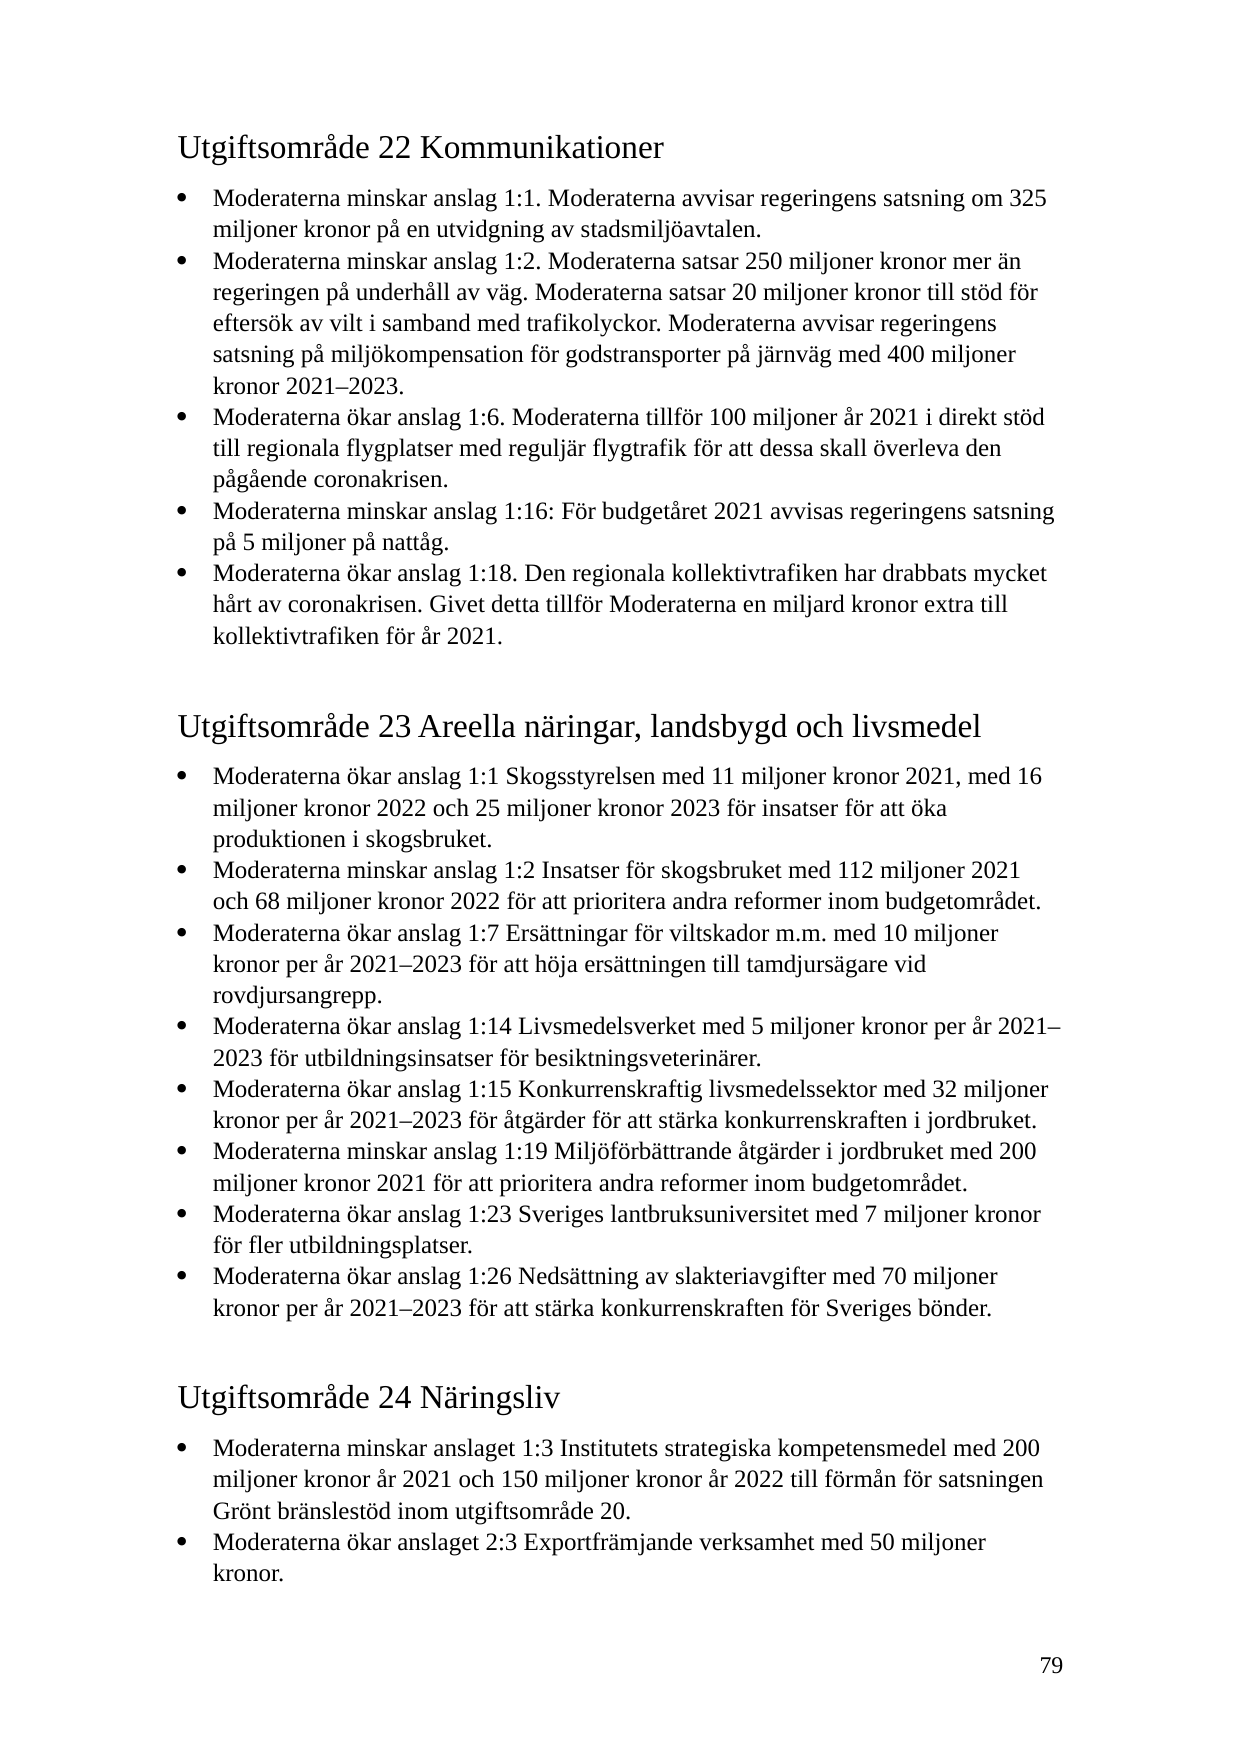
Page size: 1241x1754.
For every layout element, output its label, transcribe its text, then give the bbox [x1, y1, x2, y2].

subtitle Utgiftsområde 22 Kommunikationer [177, 134, 1063, 165]
list Moderaterna ökar anslag 1:23 Sveriges lantbruksuniversitet med 7 miljoner kronor för fler utbildningsplatser. [177, 1196, 1063, 1259]
list Moderaterna minskar anslag 1:2 Insatser för skogsbruket med 112 miljoner 2021 och 68 miljoner kronor 2022 för att prioritera andra reformer inom budgetområdet. [177, 853, 1063, 915]
subtitle Utgiftsområde 23 Areella näringar, landsbygd och livsmedel [177, 712, 1063, 743]
list Moderaterna minskar anslag 1:1. Moderaterna avvisar regeringens satsning om 325 miljoner kronor på en utvidgning av stadsmiljöavtalen. [177, 181, 1063, 243]
list Moderaterna ökar anslag 1:7 Ersättningar för viltskador m.m. med 10 miljoner kronor per år 2021–2023 för att höja ersättningen till tamdjursägare vid rovdjursangrepp. [177, 915, 1063, 1009]
list Moderaterna ökar anslag 1:14 Livsmedelsverket med 5 miljoner kronor per år 2021–2023 för utbildningsinsatser för besiktningsveterinärer. [177, 1009, 1063, 1071]
list Moderaterna ökar anslaget 2:3 Exportfrämjande verksamhet med 50 miljoner kronor. [177, 1524, 1063, 1587]
subtitle Utgiftsområde 24 Näringsliv [177, 1384, 1063, 1415]
list Moderaterna minskar anslag 1:16: För budgetåret 2021 avvisas regeringens satsning på 5 miljoner på nattåg. [177, 493, 1063, 556]
list Moderaterna ökar anslag 1:1 Skogsstyrelsen med 11 miljoner kronor 2021, med 16 miljoner kronor 2022 och 25 miljoner kronor 2023 för insatser för att öka produktionen i skogsbruket. [177, 759, 1063, 853]
list Moderaterna ökar anslag 1:6. Moderaterna tillför 100 miljoner år 2021 i direkt stöd till regionala flygplatser med reguljär flygtrafik för att dessa skall överleva den pågående coronakrisen. [177, 399, 1063, 493]
list Moderaterna ökar anslag 1:18. Den regionala kollektivtrafiken har drabbats mycket hårt av coronakrisen. Givet detta tillför Moderaterna en miljard kronor extra till kollektivtrafiken för år 2021. [177, 556, 1063, 649]
list Moderaterna minskar anslag 1:2. Moderaterna satsar 250 miljoner kronor mer än regeringen på underhåll av väg. Moderaterna satsar 20 miljoner kronor till stöd för eftersök av vilt i samband med trafikolyckor. Moderaterna avvisar regeringens satsning på miljökompensation för godstransporter på järnväg med 400 miljoner kronor 2021–2023. [177, 243, 1063, 399]
list Moderaterna ökar anslag 1:15 Konkurrenskraftig livsmedelssektor med 32 miljoner kronor per år 2021–2023 för åtgärder för att stärka konkurrenskraften i jordbruket. [177, 1071, 1063, 1134]
list Moderaterna ökar anslag 1:26 Nedsättning av slakteriavgifter med 70 miljoner kronor per år 2021–2023 för att stärka konkurrenskraften för Sveriges bönder. [177, 1259, 1063, 1321]
list Moderaterna minskar anslaget 1:3 Institutets strategiska kompetensmedel med 200 miljoner kronor år 2021 och 150 miljoner kronor år 2022 till förmån för satsningen Grönt bränslestöd inom utgiftsområde 20. [177, 1431, 1063, 1524]
list Moderaterna minskar anslag 1:19 Miljöförbättrande åtgärder i jordbruket med 200 miljoner kronor 2021 för att prioritera andra reformer inom budgetområdet. [177, 1134, 1063, 1196]
